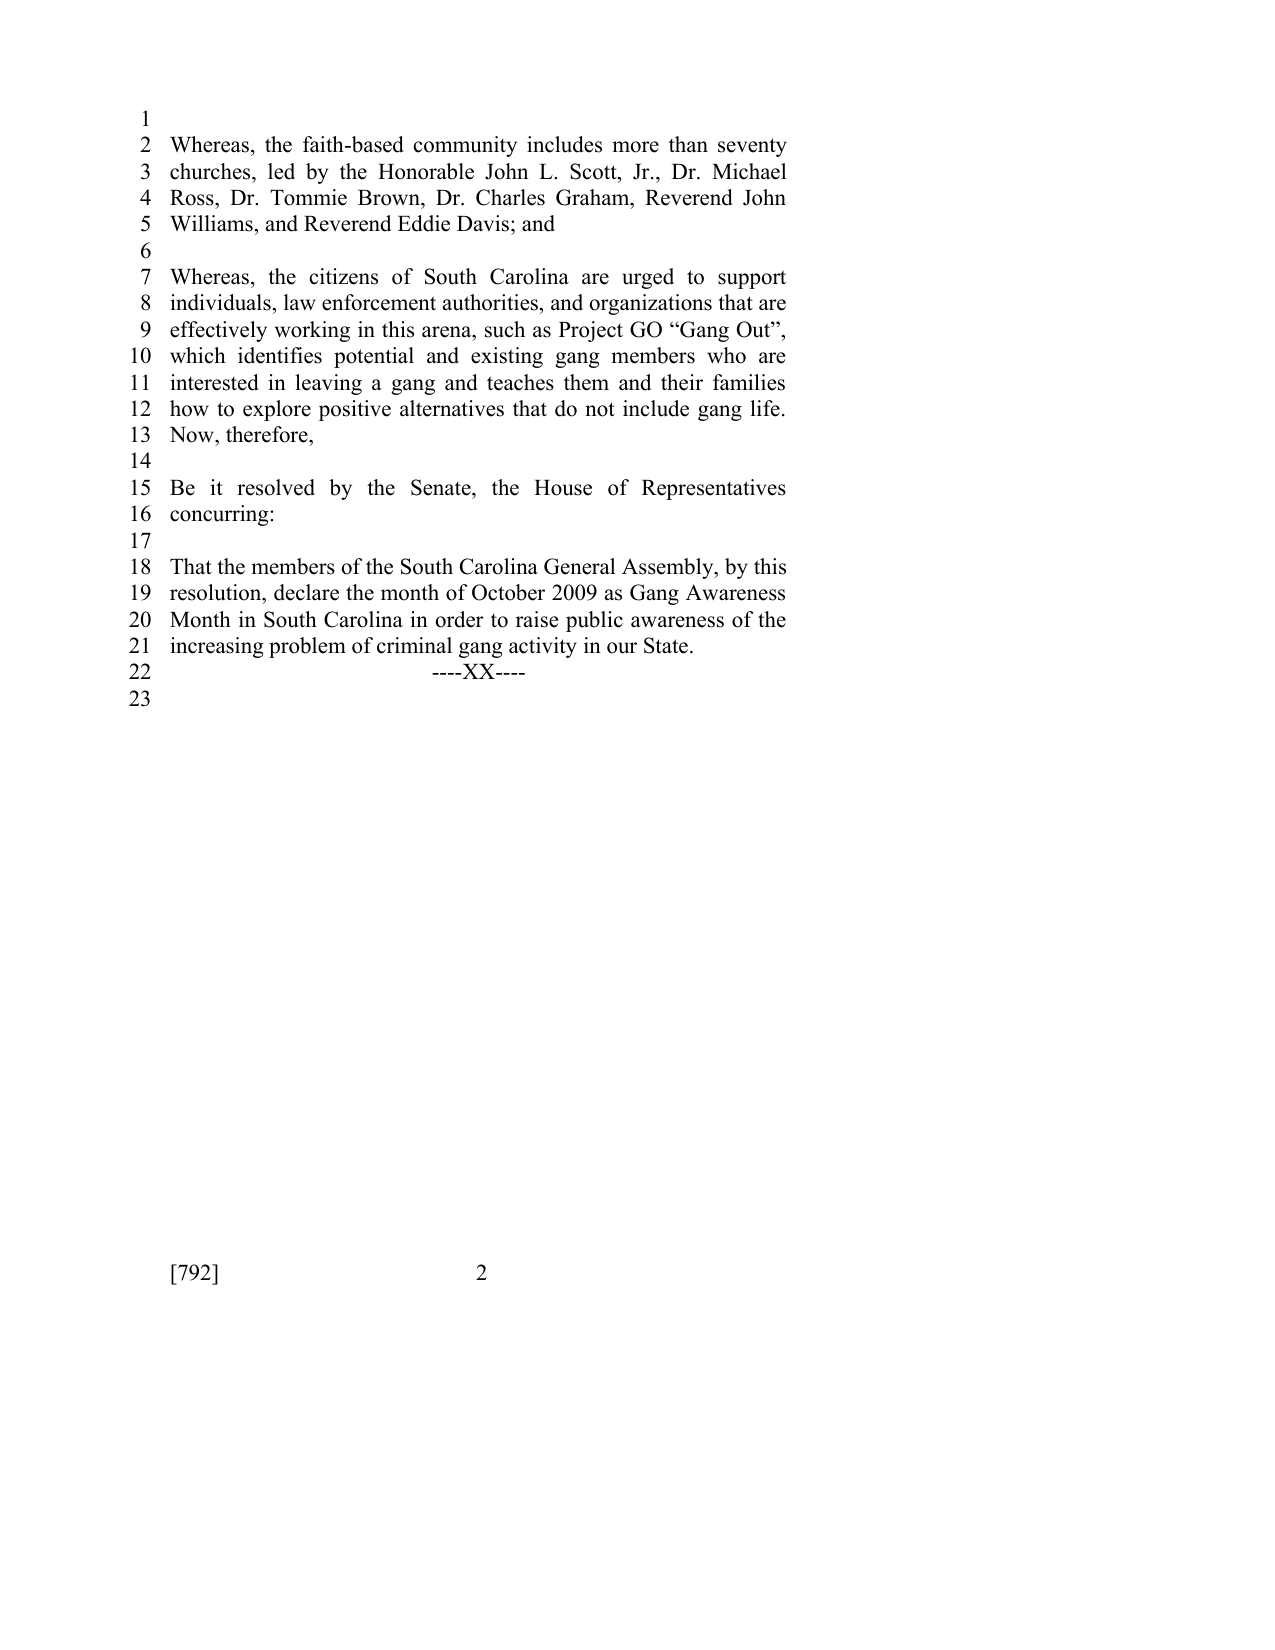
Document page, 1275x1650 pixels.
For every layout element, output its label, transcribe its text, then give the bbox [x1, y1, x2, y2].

text ----XX---- [169, 658, 787, 685]
text That the members of the South Carolina General Assembly, by this resolution, declare the month of October 2009 as Gang Awareness Month in South Carolina in order to raise public awareness of the increasing problem of criminal gang activity in our State. [169, 553, 787, 658]
text Be it resolved by the Senate, the House of Representatives concurring: [169, 474, 787, 527]
text Whereas, the citizens of South Carolina are urged to support individuals, law enforcement authorities, and organizations that are effectively working in this arena, such as Project GO “Gang Out”, which identifies potential and existing gang members who are interested in leaving a gang and teaches them and their families how to explore positive alternatives that do not include gang life. Now, therefore, [169, 263, 787, 448]
text Whereas, the faith-based community includes more than seventy churches, led by the Honorable John L. Scott, Jr., Dr. Michael Ross, Dr. Tommie Brown, Dr. Charles Graham, Reverend John Williams, and Reverend Eddie Davis; and [169, 131, 787, 237]
